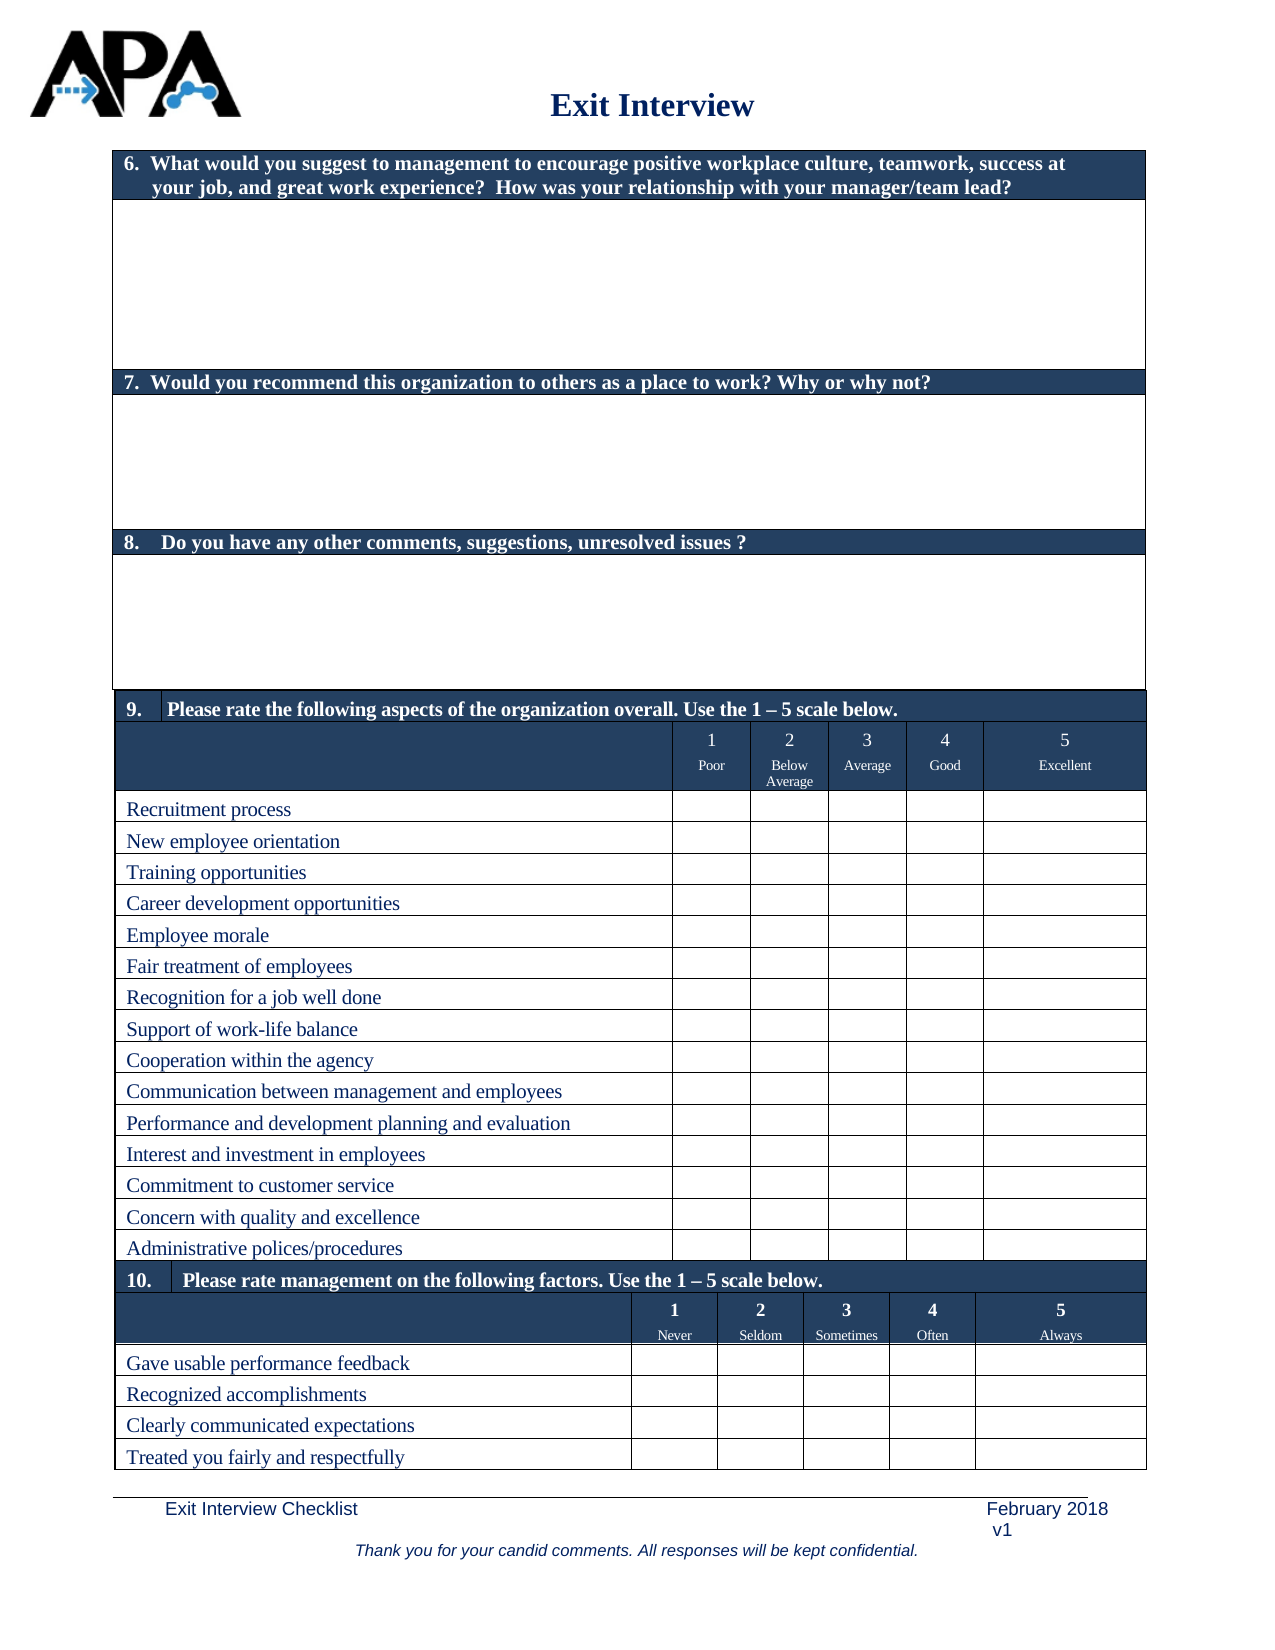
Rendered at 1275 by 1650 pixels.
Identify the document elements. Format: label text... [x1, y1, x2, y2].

table_cell [718, 1376, 803, 1406]
table_cell [907, 1136, 983, 1166]
table_cell [113, 555, 1145, 689]
table_cell [907, 979, 983, 1009]
table_cell 7. Would you recommend this organization to others as a place to work? Why or why not? [113, 370, 1145, 394]
table_cell 1 Never [632, 1293, 717, 1343]
table_cell [751, 1136, 828, 1166]
table_cell [984, 854, 1146, 884]
table_cell [751, 1199, 828, 1229]
table_cell [829, 1167, 906, 1197]
table_cell 4 Good [907, 722, 983, 790]
table_cell 8. Do you have any other comments, suggestions, unresolved issues ? [113, 530, 1145, 554]
table_cell 6. What would you suggest to management to encourage positive workplace culture, teamwork, success at your job, and great work experience? How was your relationship with your manager/team lead? [113, 151, 1145, 199]
table_cell [976, 1439, 1146, 1469]
table_cell Performance and development planning and evaluation [116, 1105, 672, 1135]
table_cell 10. [116, 1261, 171, 1292]
table_cell Clearly communicated expectations [116, 1407, 631, 1437]
table_cell [673, 1010, 750, 1041]
table_cell [907, 791, 983, 821]
table_cell Cooperation within the agency [116, 1042, 672, 1072]
table_cell [116, 1293, 631, 1343]
table_cell [673, 1073, 750, 1103]
table_cell [751, 885, 828, 915]
table_cell [751, 791, 828, 821]
table_cell [984, 1042, 1146, 1072]
table_cell New employee orientation [116, 822, 672, 853]
table_cell [113, 395, 1145, 529]
table_cell [907, 948, 983, 978]
table_cell [984, 1010, 1146, 1041]
table_cell Interest and investment in employees [116, 1136, 672, 1166]
table_header 9. [116, 691, 161, 721]
table_cell [718, 1345, 803, 1375]
table_cell [829, 1136, 906, 1166]
table_cell [829, 1105, 906, 1135]
table_cell [751, 1042, 828, 1072]
table_cell [673, 885, 750, 915]
table_cell [804, 1376, 889, 1406]
table_cell [976, 1376, 1146, 1406]
table_cell Recognition for a job well done [116, 979, 672, 1009]
table_cell [751, 948, 828, 978]
table_cell [829, 822, 906, 853]
table_cell [751, 1073, 828, 1103]
table_cell [829, 791, 906, 821]
table_cell Career development opportunities [116, 885, 672, 915]
table_cell [890, 1439, 975, 1469]
table_cell [984, 1230, 1146, 1260]
table_cell [984, 979, 1146, 1009]
table_cell [829, 854, 906, 884]
table_cell 3 Average [829, 722, 906, 790]
table_cell Commitment to customer service [116, 1167, 672, 1197]
table_cell 2 Seldom [718, 1293, 803, 1343]
table_cell [829, 885, 906, 915]
table_cell [673, 979, 750, 1009]
table_cell [751, 822, 828, 853]
table_cell Administrative polices/procedures [116, 1230, 672, 1260]
table_cell [907, 1167, 983, 1197]
table_cell [907, 1230, 983, 1260]
table_cell [984, 822, 1146, 853]
table_cell [113, 200, 1145, 369]
table_cell [673, 854, 750, 884]
table_cell [984, 1167, 1146, 1197]
table_cell [804, 1407, 889, 1437]
table_cell [984, 948, 1146, 978]
table_cell [632, 1376, 717, 1406]
table_cell Support of work-life balance [116, 1010, 672, 1041]
table_cell [673, 1167, 750, 1197]
table_cell [116, 722, 672, 790]
table_cell [718, 1407, 803, 1437]
table_cell 1 Poor [673, 722, 750, 790]
table_cell [751, 854, 828, 884]
table_cell [829, 979, 906, 1009]
table_cell [751, 1167, 828, 1197]
table_cell [829, 916, 906, 947]
table_cell [718, 1439, 803, 1469]
table_cell [829, 1230, 906, 1260]
table_cell [984, 791, 1146, 821]
table_cell [804, 1439, 889, 1469]
table_cell [673, 791, 750, 821]
table_cell [907, 854, 983, 884]
table_cell 4 Often [890, 1293, 975, 1343]
table_cell [673, 822, 750, 853]
table_cell [984, 1073, 1146, 1103]
table_cell Training opportunities [116, 854, 672, 884]
table_cell [829, 1073, 906, 1103]
table_cell [907, 1010, 983, 1041]
table_cell [751, 1230, 828, 1260]
table_cell [984, 1199, 1146, 1229]
table_cell 2 Below Average [751, 722, 828, 790]
table_cell [751, 1010, 828, 1041]
table_cell [890, 1407, 975, 1437]
table_cell [673, 1136, 750, 1166]
table_cell [673, 948, 750, 978]
table_cell [907, 916, 983, 947]
table_cell [984, 1136, 1146, 1166]
table_cell [632, 1439, 717, 1469]
table_cell Recruitment process [116, 791, 672, 821]
table_cell [632, 1345, 717, 1375]
table_cell [751, 979, 828, 1009]
table_cell [984, 916, 1146, 947]
table_cell [984, 1105, 1146, 1135]
table_cell [829, 1042, 906, 1072]
table_cell [907, 885, 983, 915]
table_cell Recognized accomplishments [116, 1376, 631, 1406]
table_cell Gave usable performance feedback [116, 1345, 631, 1375]
table_cell Concern with quality and excellence [116, 1199, 672, 1229]
table_cell [673, 916, 750, 947]
table_cell [673, 1042, 750, 1072]
table_cell 5 Excellent [984, 722, 1146, 790]
table_cell [907, 822, 983, 853]
table_cell Communication between management and employees [116, 1073, 672, 1103]
table_cell Fair treatment of employees [116, 948, 672, 978]
table_header Please rate the following aspects of the organization overall. Use the 1 – 5 scale below. [162, 691, 1146, 721]
table_cell [976, 1407, 1146, 1437]
table_cell [976, 1345, 1146, 1375]
table_cell [829, 948, 906, 978]
table_cell [804, 1345, 889, 1375]
table_cell [632, 1407, 717, 1437]
table_cell [673, 1199, 750, 1229]
table_cell [907, 1073, 983, 1103]
table_cell 3 Sometimes [804, 1293, 889, 1343]
table_cell [829, 1199, 906, 1229]
table_cell [751, 1105, 828, 1135]
table_cell [673, 1230, 750, 1260]
table_cell [829, 1010, 906, 1041]
table_cell [907, 1042, 983, 1072]
table_cell Please rate management on the following factors. Use the 1 – 5 scale below. [172, 1261, 1146, 1292]
table_cell [890, 1345, 975, 1375]
picture [28, 30, 242, 117]
table_cell Treated you fairly and respectfully [116, 1439, 631, 1469]
table_cell [984, 885, 1146, 915]
table_cell [907, 1199, 983, 1229]
table_cell [907, 1105, 983, 1135]
table_cell Employee morale [116, 916, 672, 947]
table_cell [890, 1376, 975, 1406]
table_cell [673, 1105, 750, 1135]
table_cell [751, 916, 828, 947]
table_cell 5 Always [976, 1293, 1146, 1343]
